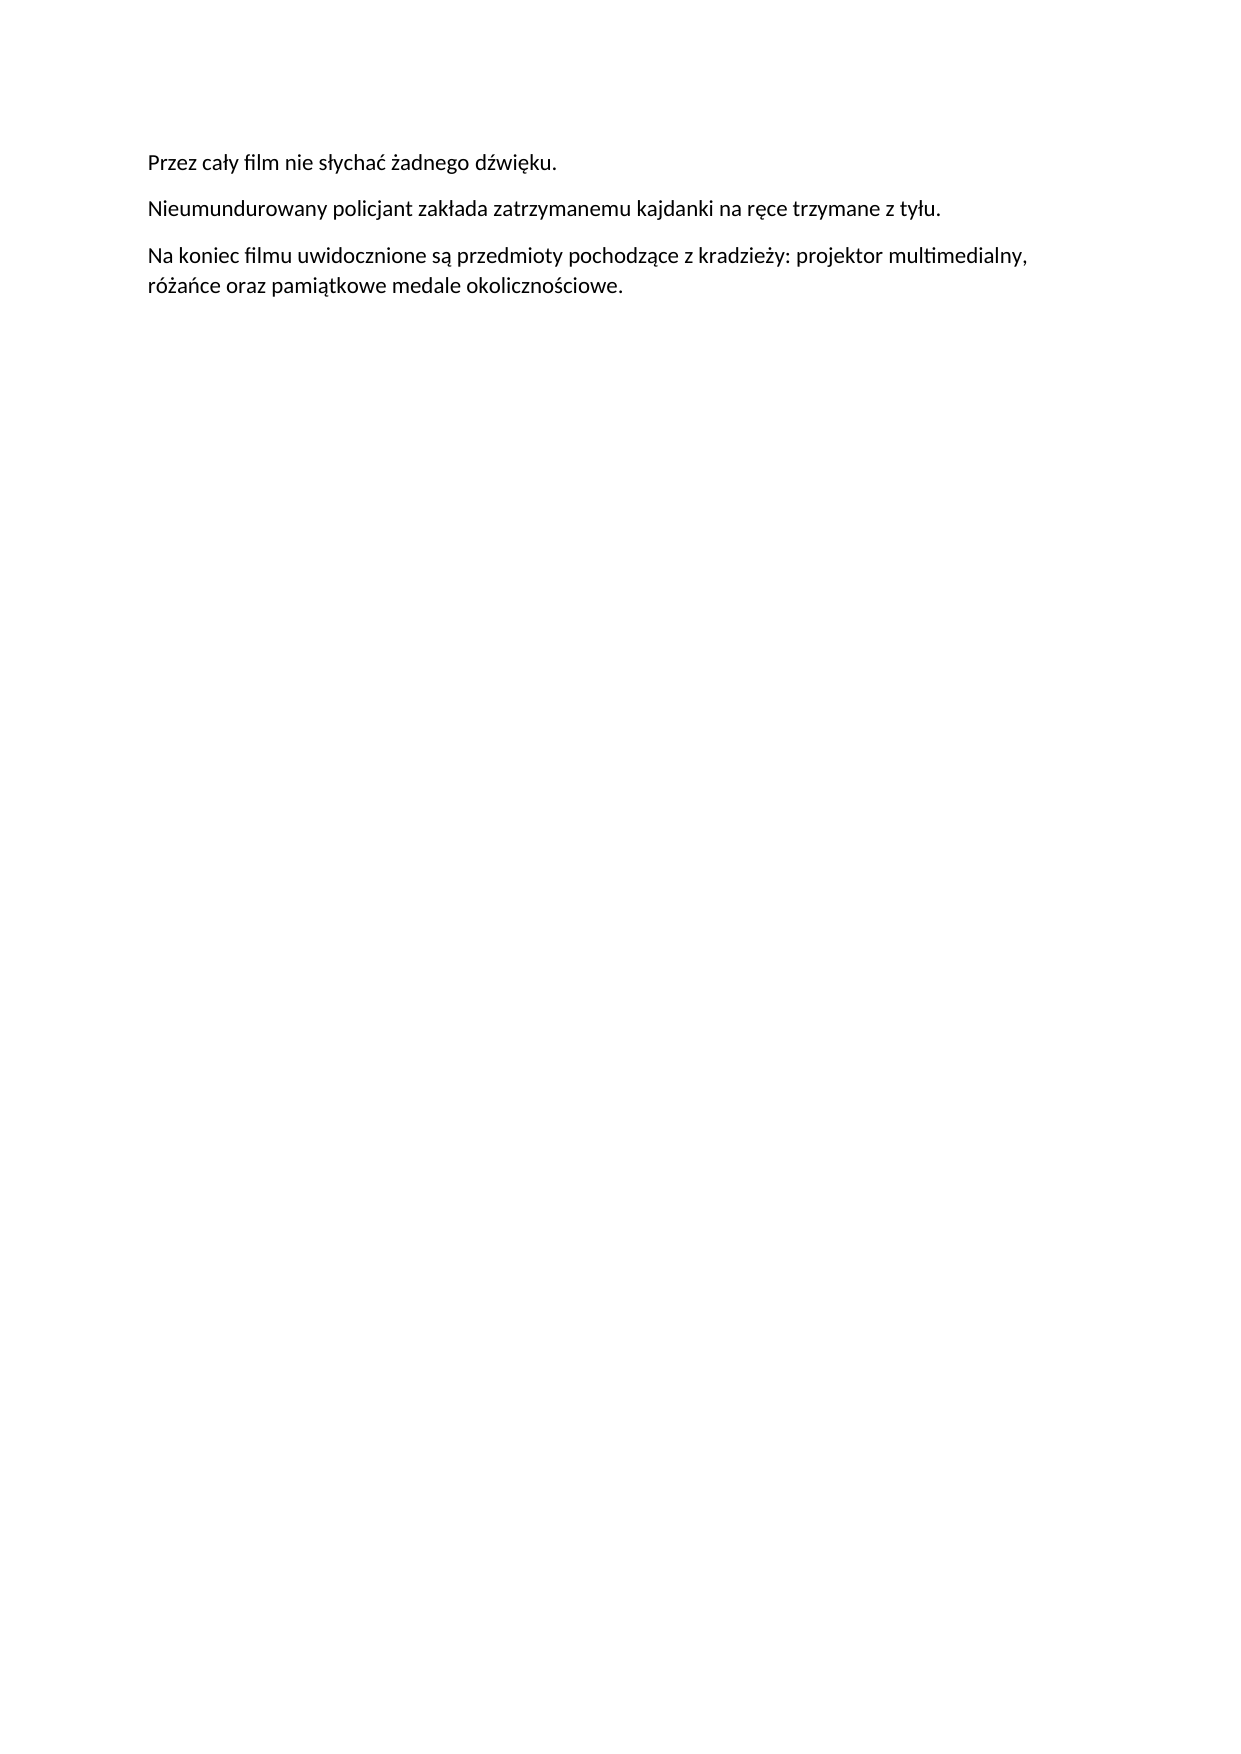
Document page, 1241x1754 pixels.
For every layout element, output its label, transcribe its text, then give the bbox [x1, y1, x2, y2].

text Na koniec filmu uwidocznione są przedmioty pochodzące z kradzieży: projektor multimedialny, różańce oraz pamiątkowe medale okolicznościowe. [148, 241, 1093, 299]
text Nieumundurowany policjant zakłada zatrzymanemu kajdanki na ręce trzymane z tyłu. [148, 194, 1093, 222]
text Przez cały film nie słychać żadnego dźwięku. [148, 148, 1093, 176]
